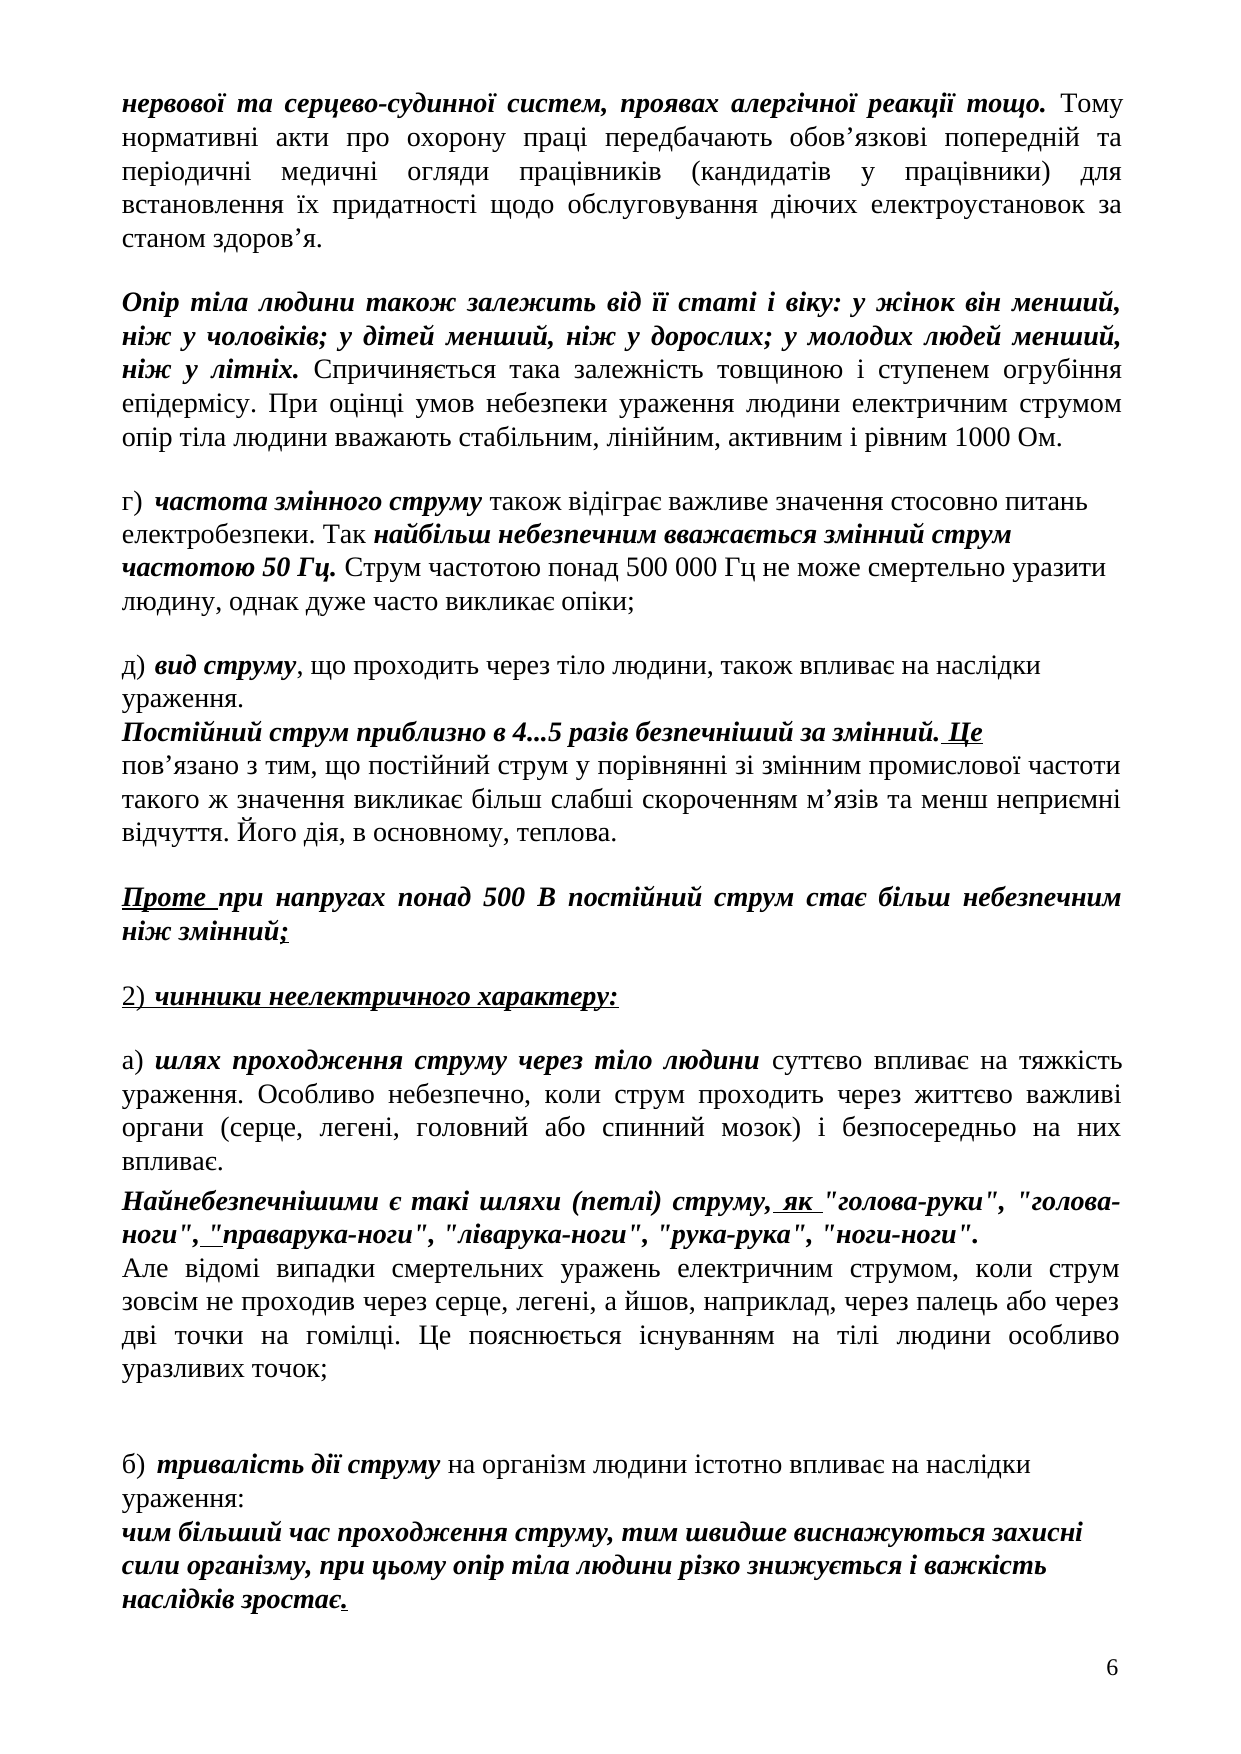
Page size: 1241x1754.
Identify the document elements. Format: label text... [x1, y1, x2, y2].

text чим більший час проходження струму, тим швидше виснажуються захисні сили організму, при цьому опір тіла людини різко знижується і важкість наслідків зростає. [122, 1514, 1121, 1615]
text Найнебезпечнішими є такі шляхи (петлі) струму, як "голова-руки", "голова-ноги", "праварука-ноги", "ліварука-ноги", "рука-рука", "ноги-ноги". [122, 1183, 1121, 1251]
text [122, 86, 1123, 254]
text пов’язано з тим, що постійний струм у порівнянні зі змінним промислової частоти такого ж значення викликає більш слабші скороченням м’язів та менш неприємні відчуття. Його дія, в основному, теплова. [122, 748, 1123, 849]
text б) тривалість дії струму на організм людини істотно впливає на наслідки ураження: [122, 1447, 1052, 1514]
text Опір тіла людини також залежить від її статі і віку: у жінок він менший, ніж у чоловіків; у дітей менший, ніж у дорослих; у молодих людей менший, ніж у літніх. Спричиняється така залежність товщиною і ступенем огрубіння епідермісу. При оцінці умов небезпеки ураження людини електричним струмом опір тіла людини вважають стабільним, лінійним, активним і рівним 1000 Ом. [122, 285, 1123, 453]
text д) вид струму, що проходить через тіло людини, також впливає на наслідки ураження. [122, 647, 1073, 714]
text а) шлях проходження струму через тіло людини суттєво впливає на тяжкість ураження. Особливо небезпечно, коли струм проходить через життєво важливі органи (серце, легені, головний або спинний мозок) і безпосередньо на них впливає. [122, 1043, 1123, 1177]
text Постійний струм приблизно в 4...5 разів безпечніший за змінний. Це [122, 714, 1125, 748]
text Але відомі випадки смертельних уражень електричним струмом, коли струм зовсім не проходив через серце, легені, а йшов, наприклад, через палець або через дві точки на гомілці. Це пояснюється існуванням на тілі людини особливо уразливих точок; [122, 1251, 1121, 1385]
text Проте при напругах понад 500 В постійний струм стає більш небезпечним ніж змінний; [122, 880, 1123, 947]
text г) частота змінного струму також відіграє важливе значення стосовно питань електробезпеки. Так найбільш небезпечним вважається змінний струм частотою 50 Гц. Струм частотою понад 500 000 Гц не може смертельно уразити людину, однак дуже часто викликає опіки; [122, 484, 1123, 617]
list чинники неелектричного характеру: [122, 982, 1125, 1011]
